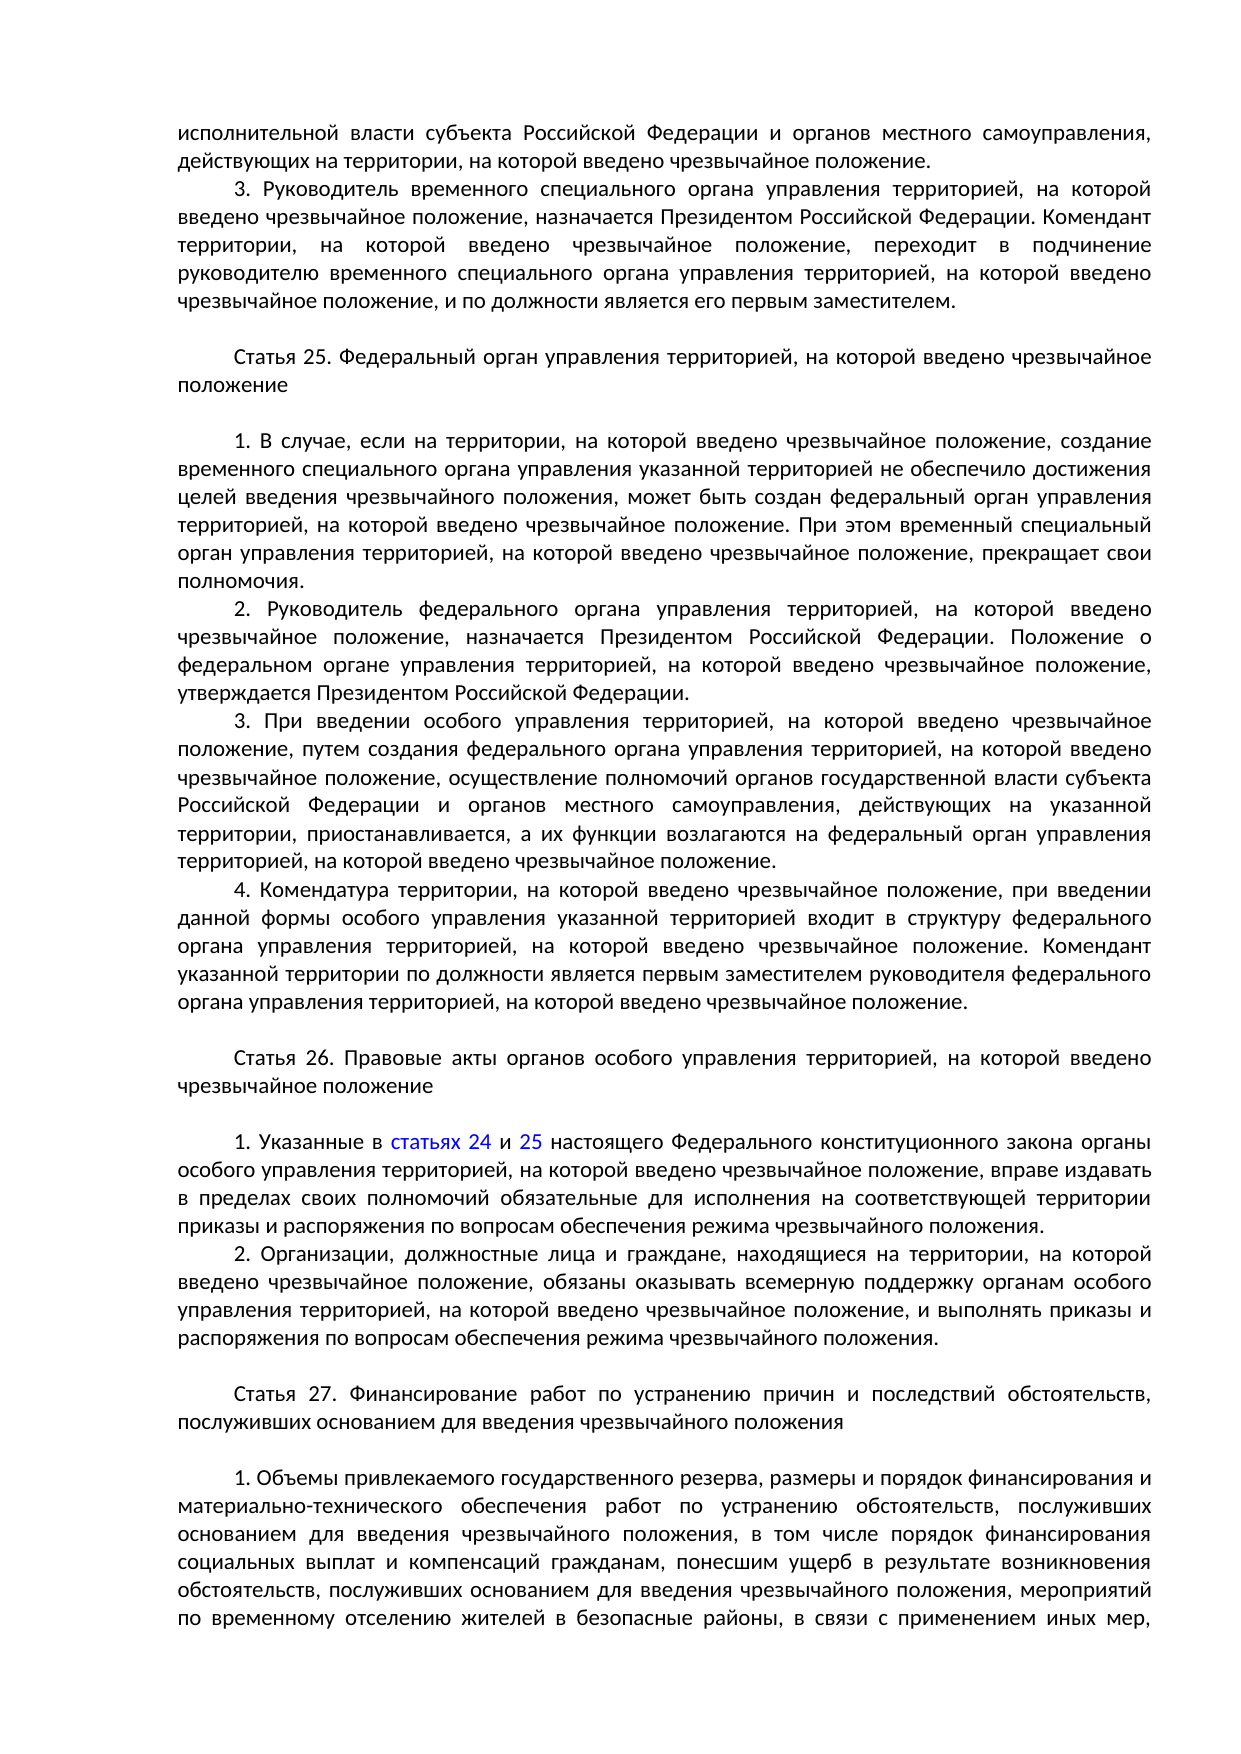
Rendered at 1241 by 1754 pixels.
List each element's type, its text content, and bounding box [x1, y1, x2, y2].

text Статья 26. Правовые акты органов особого управления территорией, на которой введено чрезвычайное положение [177, 1043, 1152, 1099]
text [177, 118, 1152, 174]
text Статья 27. Финансирование работ по устранению причин и последствий обстоятельств, послуживших основанием для введения чрезвычайного положения [177, 1379, 1152, 1435]
text 2. Организации, должностные лица и граждане, находящиеся на территории, на которой введено чрезвычайное положение, обязаны оказывать всемерную поддержку органам особого управления территорией, на которой введено чрезвычайное положение, и выполнять приказы и распоряжения по вопросам обеспечения режима чрезвычайного положения. [177, 1239, 1152, 1351]
text 1. В случае, если на территории, на которой введено чрезвычайное положение, создание временного специального органа управления указанной территорией не обеспечило достижения целей введения чрезвычайного положения, может быть создан федеральный орган управления территорией, на которой введено чрезвычайное положение. При этом временный специальный орган управления территорией, на которой введено чрезвычайное положение, прекращает свои полномочия. [177, 426, 1152, 594]
text 2. Руководитель федерального органа управления территорией, на которой введено чрезвычайное положение, назначается Президентом Российской Федерации. Положение о федеральном органе управления территорией, на которой введено чрезвычайное положение, утверждается Президентом Российской Федерации. [177, 594, 1152, 707]
text Статья 25. Федеральный орган управления территорией, на которой введено чрезвычайное положение [177, 342, 1152, 398]
text 3. Руководитель временного специального органа управления территорией, на которой введено чрезвычайное положение, назначается Президентом Российской Федерации. Комендант территории, на которой введено чрезвычайное положение, переходит в подчинение руководителю временного специального органа управления территорией, на которой введено чрезвычайное положение, и по должности является его первым заместителем. [177, 174, 1152, 314]
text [177, 1463, 1152, 1631]
text 4. Комендатура территории, на которой введено чрезвычайное положение, при введении данной формы особого управления указанной территорией входит в структуру федерального органа управления территорией, на которой введено чрезвычайное положение. Комендант указанной территории по должности является первым заместителем руководителя федерального органа управления территорией, на которой введено чрезвычайное положение. [177, 875, 1152, 1015]
text 1. Указанные в статьях 24 и 25 настоящего Федерального конституционного закона органы особого управления территорией, на которой введено чрезвычайное положение, вправе издавать в пределах своих полномочий обязательные для исполнения на соответствующей территории приказы и распоряжения по вопросам обеспечения режима чрезвычайного положения. [177, 1127, 1152, 1239]
text 3. При введении особого управления территорией, на которой введено чрезвычайное положение, путем создания федерального органа управления территорией, на которой введено чрезвычайное положение, осуществление полномочий органов государственной власти субъекта Российской Федерации и органов местного самоуправления, действующих на указанной территории, приостанавливается, а их функции возлагаются на федеральный орган управления территорией, на которой введено чрезвычайное положение. [177, 707, 1152, 875]
